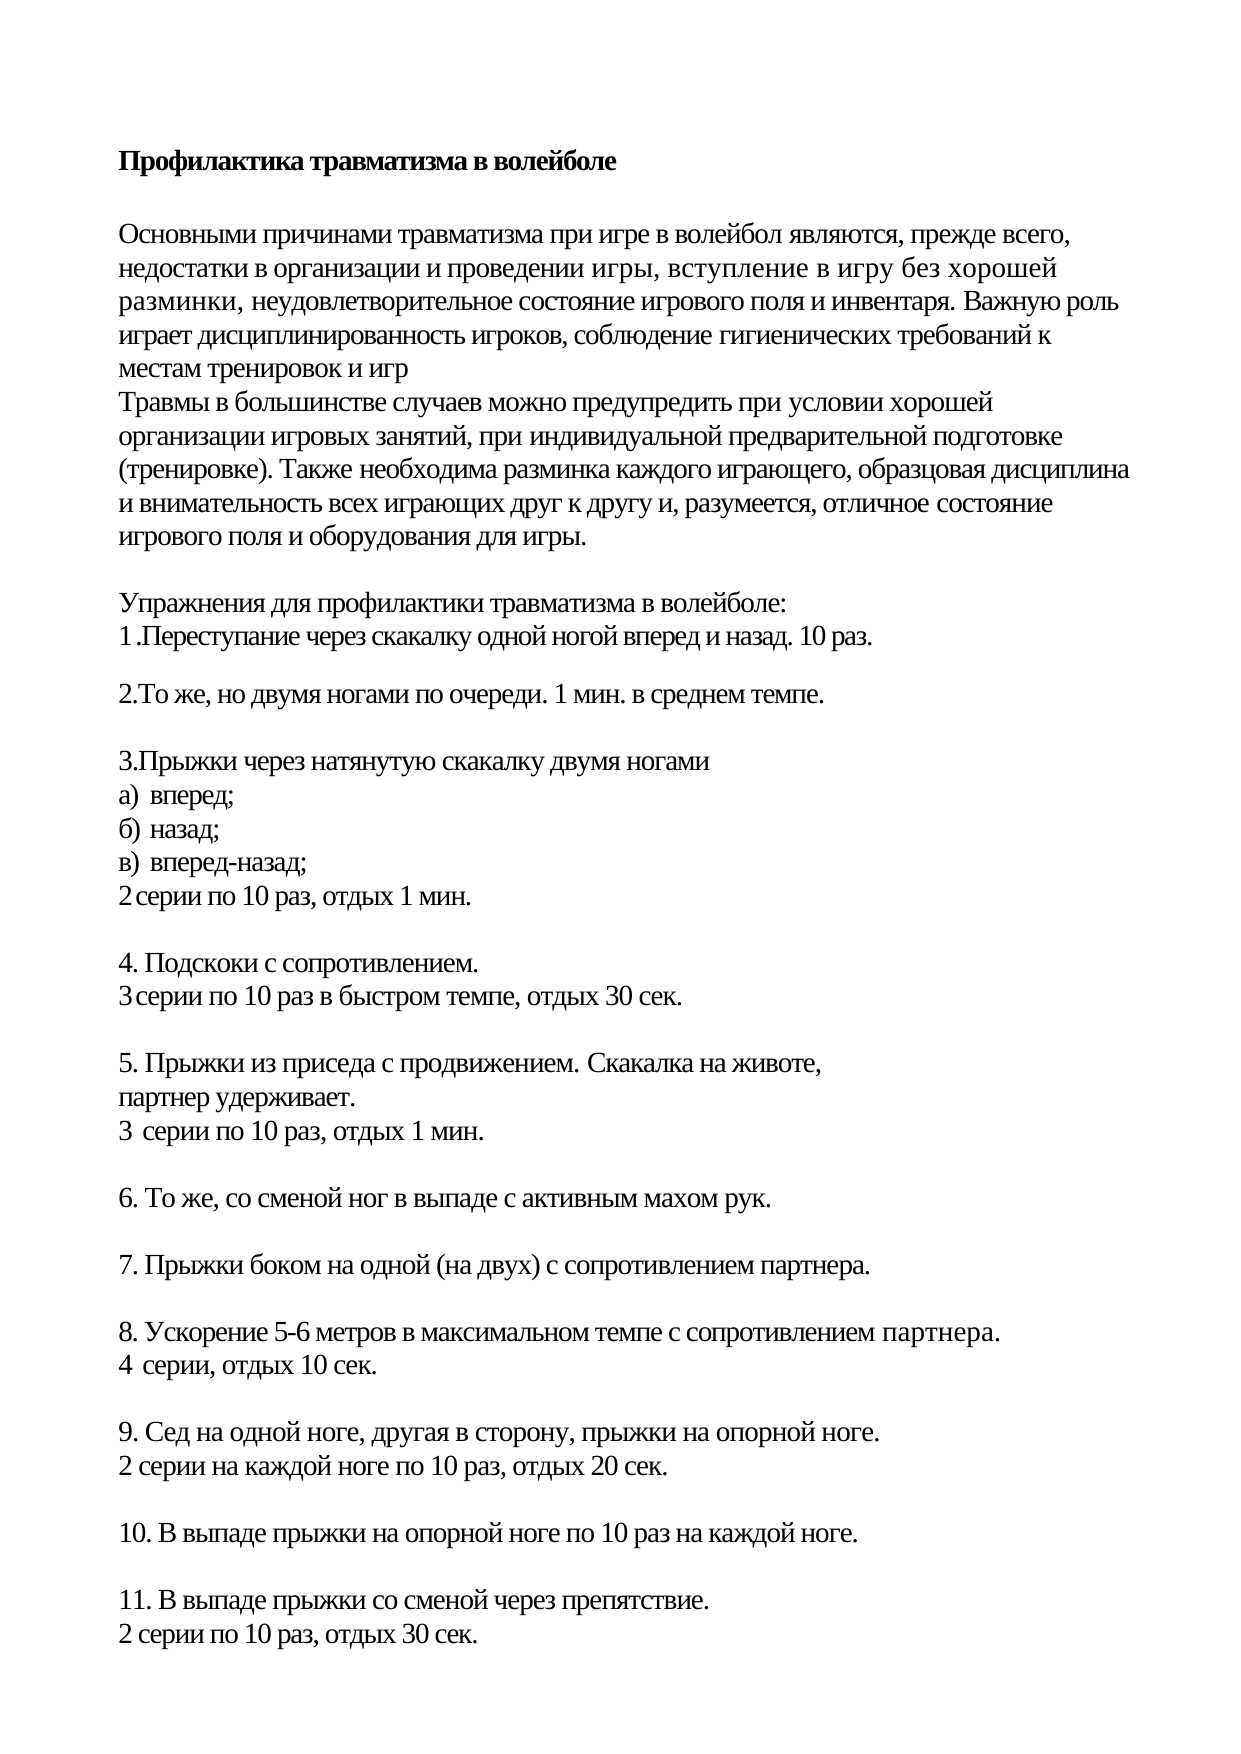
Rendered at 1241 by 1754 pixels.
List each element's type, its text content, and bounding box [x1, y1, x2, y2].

text Основными причинами травматизма при игре в волейбол являются, прежде всего, недостатки в организации и проведении игры, вступление в игру без хорошей разминки, неудовлетворительное состояние игрового поля и инвентаря. Важную роль играет дисциплинированность игроков, соблюдение гигиенических требований к местам тренировок и игр [118, 216, 1137, 384]
text в) вперед-назад; [118, 844, 1137, 878]
text 7. Прыжки боком на одной (на двух) с сопротивлением партнера. [118, 1247, 1137, 1280]
text 3.Прыжки через натянутую скакалку двумя ногами [118, 743, 1137, 777]
text 2.То же, но двумя ногами по очереди. 1 мин. в среднем темпе. [118, 676, 1137, 709]
text 11. В выпаде прыжки со сменой через препятствие. [118, 1582, 1137, 1616]
list серии по 10 раз, отдых 1 мин. [118, 878, 717, 911]
text 8. Ускорение 5-6 метров в максимальном темпе с сопротивлением партнера. [118, 1314, 1137, 1347]
text 4. Подскоки с сопротивлением. [118, 945, 717, 978]
text 3 серии по 10 раз, отдых 1 мин. [118, 1113, 1137, 1146]
text 4 серии, отдых 10 сек. [118, 1347, 1137, 1381]
text 10. В выпаде прыжки на опорной ноге по 10 раз на каждой ноге. [118, 1515, 1137, 1549]
text б) назад; [118, 811, 1137, 844]
text Травмы в большинстве случаев можно предупредить при условии хорошей организации игровых занятий, при индивидуальной предварительной подготовке (тренировке). Также необходима разминка каждого играющего, образцовая дисциплина и внимательность всех играющих друг к другу и, разумеется, отличное состояние игрового поля и оборудования для игры. [118, 384, 1137, 552]
text 2 серии по 10 раз, отдых 30 сек. [118, 1616, 1137, 1649]
text Упражнения для профилактики травматизма в волейболе: [118, 585, 1137, 618]
subtitle Профилактика травматизма в волейболе [118, 143, 1137, 177]
list серии по 10 раз в быстром темпе, отдых 30 сек. [118, 978, 1137, 1012]
text а) вперед; [118, 777, 1137, 811]
text 6. То же, со сменой ног в выпаде с активным махом рук. [118, 1180, 1137, 1213]
text 2 серии на каждой ноге по 10 раз, отдых 20 сек. [118, 1448, 1137, 1482]
text 1 .Переступание через скакалку одной ногой вперед и назад. 10 раз. [118, 618, 1137, 676]
text 5. Прыжки из приседа с продвижением. Скакалка на животе, партнер удерживает. [118, 1046, 837, 1113]
text 9. Сед на одной ноге, другая в сторону, прыжки на опорной ноге. [118, 1414, 1137, 1448]
